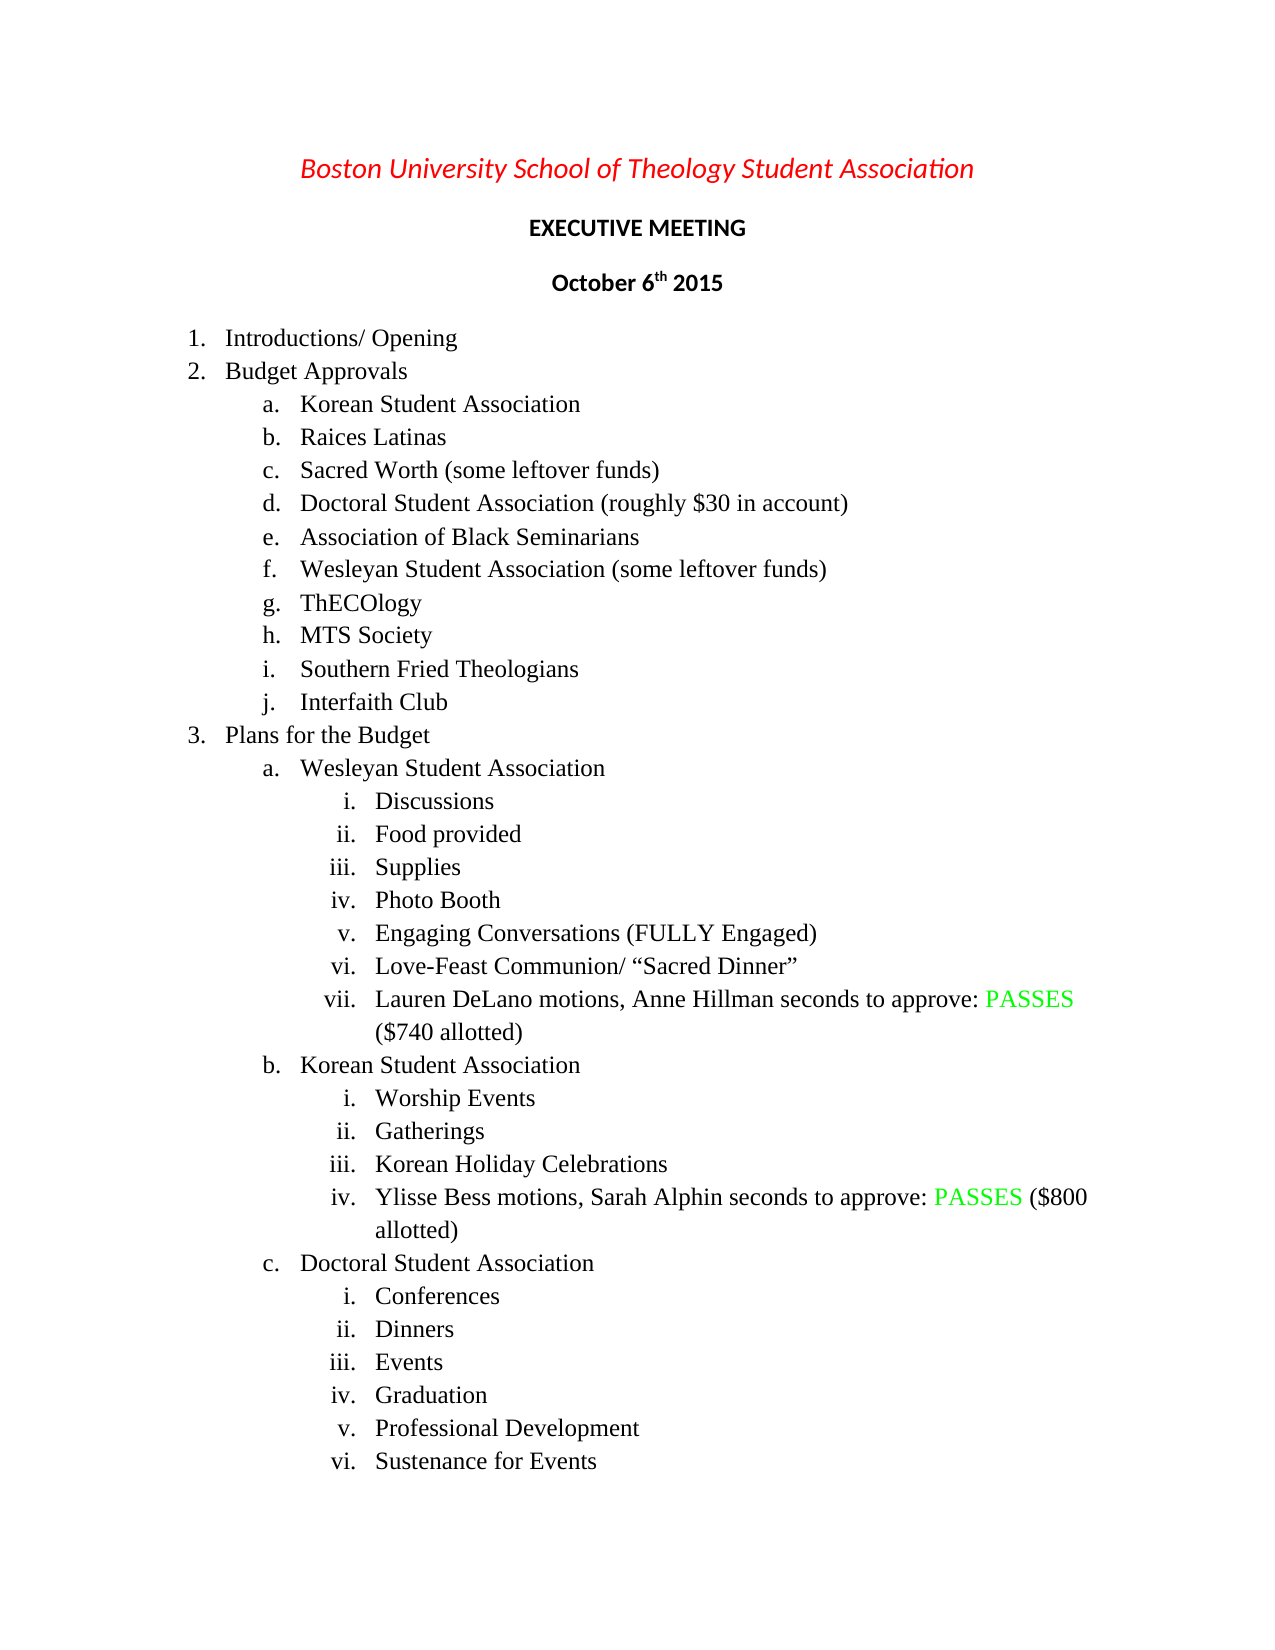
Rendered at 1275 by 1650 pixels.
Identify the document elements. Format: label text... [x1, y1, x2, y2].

list Engaging Conversations (FULLY Engaged) [356, 918, 1125, 947]
list Sacred Worth (some leftover funds) [262, 456, 1125, 484]
list Plans for the Budget [187, 720, 1125, 748]
list Ylisse Bess motions, Sarah Alphin seconds to approve: PASSES ($800 allotted) [356, 1182, 1125, 1244]
list Photo Booth [356, 885, 1125, 913]
list Gatherings [356, 1116, 1125, 1145]
text October 6th 2015 [150, 268, 1125, 298]
list Interfaith Club [262, 687, 1125, 715]
list Introductions/ Opening [187, 323, 1125, 352]
list Doctoral Student Association (roughly $30 in account) [262, 488, 1125, 517]
list Korean Student Association [262, 1050, 1125, 1079]
text Boston University School of Theology Student Association [150, 150, 1125, 186]
list Dinners [356, 1314, 1125, 1343]
list Worship Events [356, 1083, 1125, 1112]
list Wesleyan Student Association (some leftover funds) [262, 554, 1125, 583]
list Budget Approvals [187, 356, 1125, 385]
text EXECUTIVE MEETING [150, 212, 1125, 242]
list Supplies [356, 852, 1125, 881]
list Raices Latinas [262, 422, 1125, 451]
list Korean Student Association [262, 389, 1125, 418]
list Food provided [356, 819, 1125, 847]
list Love-Feast Communion/ “Sacred Dinner” [356, 951, 1125, 979]
list Graduation [356, 1380, 1125, 1409]
list MTS Society [262, 621, 1125, 649]
list Conferences [356, 1281, 1125, 1310]
list Professional Development [356, 1413, 1125, 1442]
list Doctoral Student Association [262, 1248, 1125, 1277]
list Lauren DeLano motions, Anne Hillman seconds to approve: PASSES ($740 allotted) [356, 984, 1125, 1046]
list ThECOlogy [262, 588, 1125, 616]
list Southern Fried Theologians [262, 654, 1125, 682]
list Events [356, 1347, 1125, 1376]
list Wesleyan Student Association [262, 753, 1125, 781]
list Association of Black Seminarians [262, 522, 1125, 550]
list Sustenance for Events [356, 1446, 1125, 1475]
list Discussions [356, 786, 1125, 814]
list Korean Holiday Celebrations [356, 1149, 1125, 1178]
